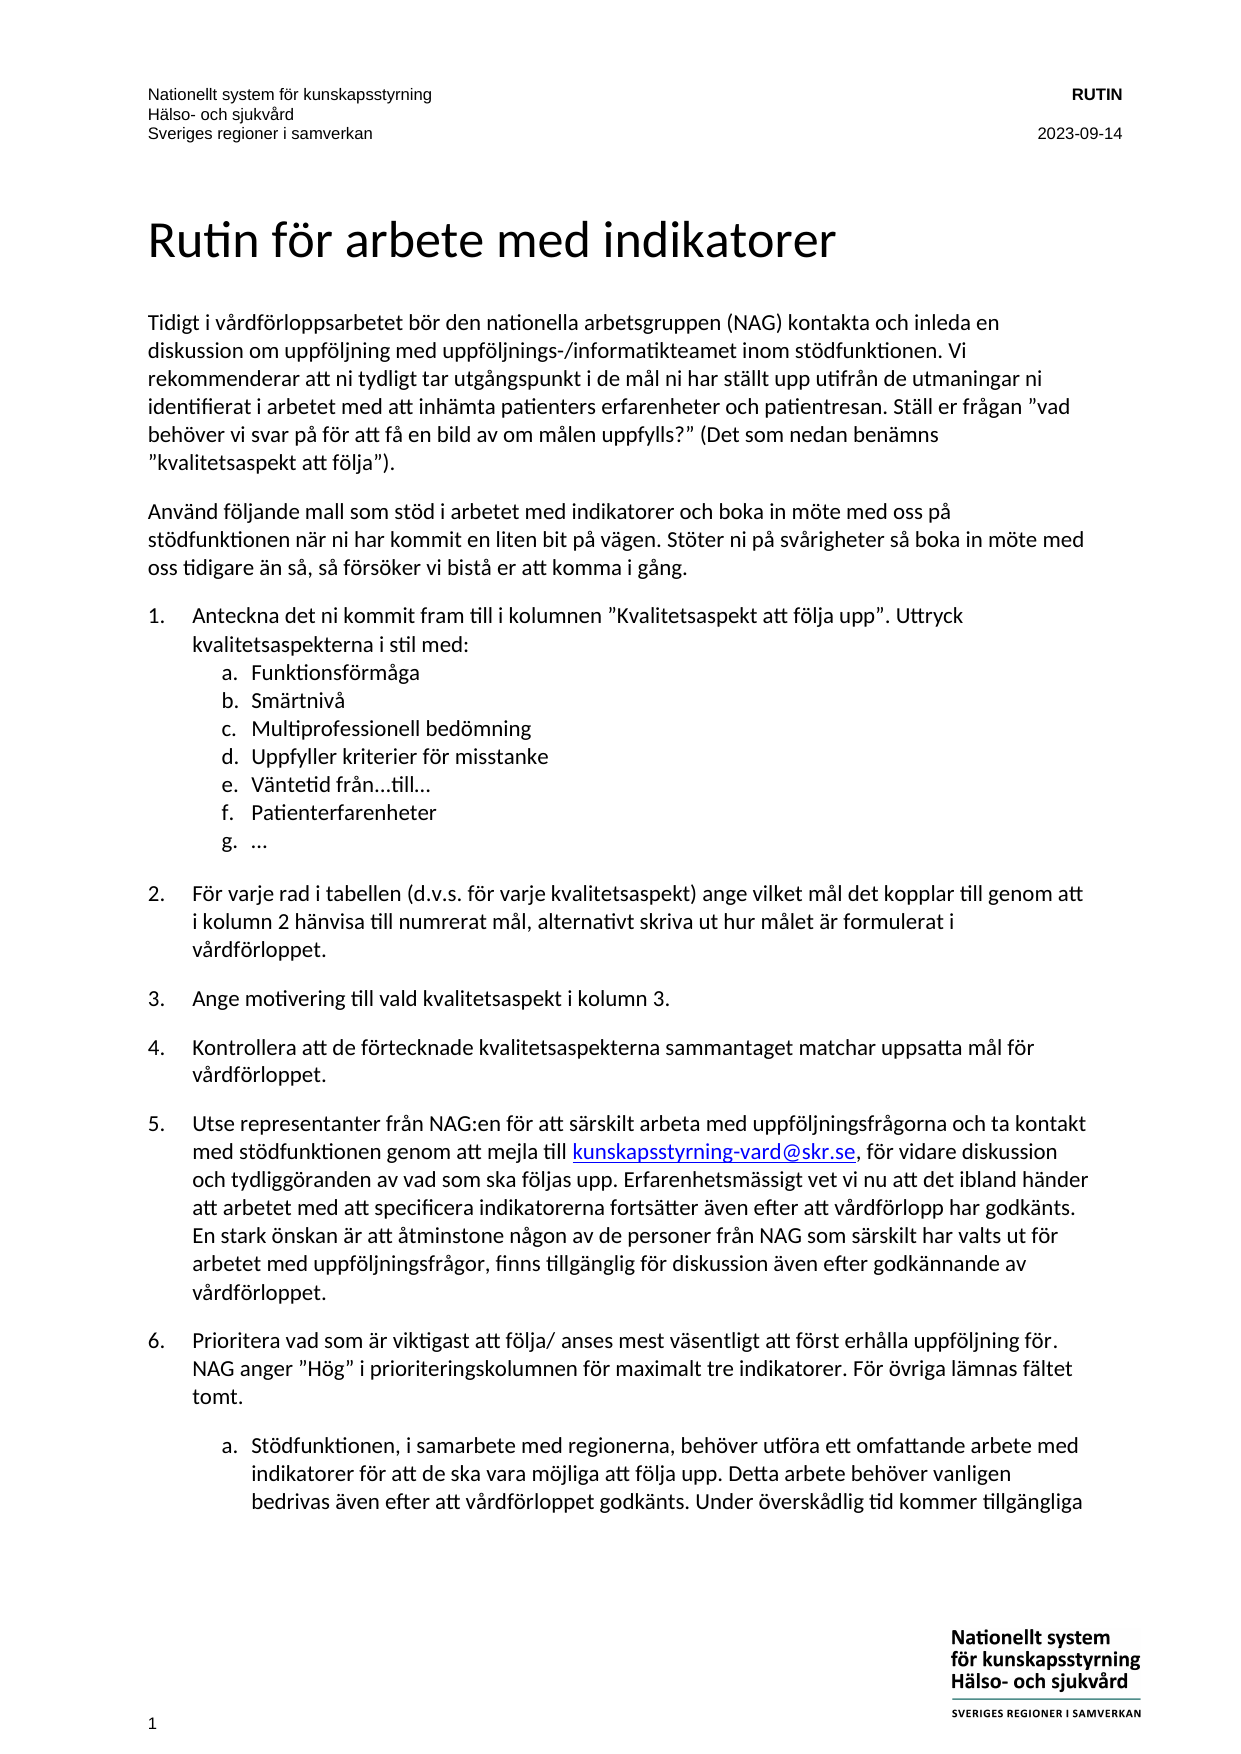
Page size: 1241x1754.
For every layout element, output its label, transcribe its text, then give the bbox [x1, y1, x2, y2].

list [221, 1431, 1093, 1515]
list Utse representanter från NAG:en för att särskilt arbeta med uppföljningsfrågorna och ta kontakt med stödfunktionen genom att mejla till kunskapsstyrning-vard@skr.se, för vidare diskussion och tydliggöranden av vad som ska följas upp. Erfarenhetsmässigt vet vi nu att det ibland händer att arbetet med att specificera indikatorerna fortsätter även efter att vårdförlopp har godkänts. En stark önskan är att åtminstone någon av de personer från NAG som särskilt har valts ut för arbetet med uppföljningsfrågor, finns tillgänglig för diskussion även efter godkännande av vårdförloppet. [148, 1109, 1093, 1306]
list Prioritera vad som är viktigast att följa/ anses mest väsentligt att först erhålla uppföljning för. NAG anger ”Hög” i prioriteringskolumnen för maximalt tre indikatorer. För övriga lämnas fältet tomt. [148, 1326, 1093, 1411]
text Använd följande mall som stöd i arbetet med indikatorer och boka in möte med oss på stödfunktionen när ni har kommit en liten bit på vägen. Stöter ni på svårigheter så boka in möte med oss tidigare än så, så försöker vi bistå er att komma i gång. [148, 497, 1093, 581]
list … [221, 826, 1093, 854]
list Multiprofessionell bedömning [221, 714, 1093, 742]
list Kontrollera att de förtecknade kvalitetsaspekterna sammantaget matchar uppsatta mål för vårdförloppet. [148, 1033, 1093, 1089]
list Smärtnivå [221, 686, 1093, 714]
list Ange motivering till vald kvalitetsaspekt i kolumn 3. [148, 984, 1093, 1012]
picture [950, 1628, 1142, 1719]
subtitle Rutin för arbete med indikatorer [148, 207, 1093, 270]
list Anteckna det ni kommit fram till i kolumnen ”Kvalitetsaspekt att följa upp”. Uttryck kvalitetsaspekterna i stil med: [148, 602, 1093, 658]
list Patienterfarenheter [221, 798, 1093, 826]
list För varje rad i tabellen (d.v.s. för varje kvalitetsaspekt) ange vilket mål det kopplar till genom att i kolumn 2 hänvisa till numrerat mål, alternativt skriva ut hur målet är formulerat i vårdförloppet. [148, 879, 1093, 963]
text Tidigt i vårdförloppsarbetet bör den nationella arbetsgruppen (NAG) kontakta och inleda en diskussion om uppföljning med uppföljnings-/informatikteamet inom stödfunktionen. Vi rekommenderar att ni tydligt tar utgångspunkt i de mål ni har ställt upp utifrån de utmaningar ni identifierat i arbetet med att inhämta patienters erfarenheter och patientresan. Ställ er frågan ”vad behöver vi svar på för att få en bild av om målen uppfylls?” (Det som nedan benämns ”kvalitetsaspekt att följa”). [148, 308, 1093, 476]
list Väntetid från...till… [221, 770, 1093, 798]
list Uppfyller kriterier för misstanke [221, 742, 1093, 770]
list Funktionsförmåga [221, 658, 1093, 686]
